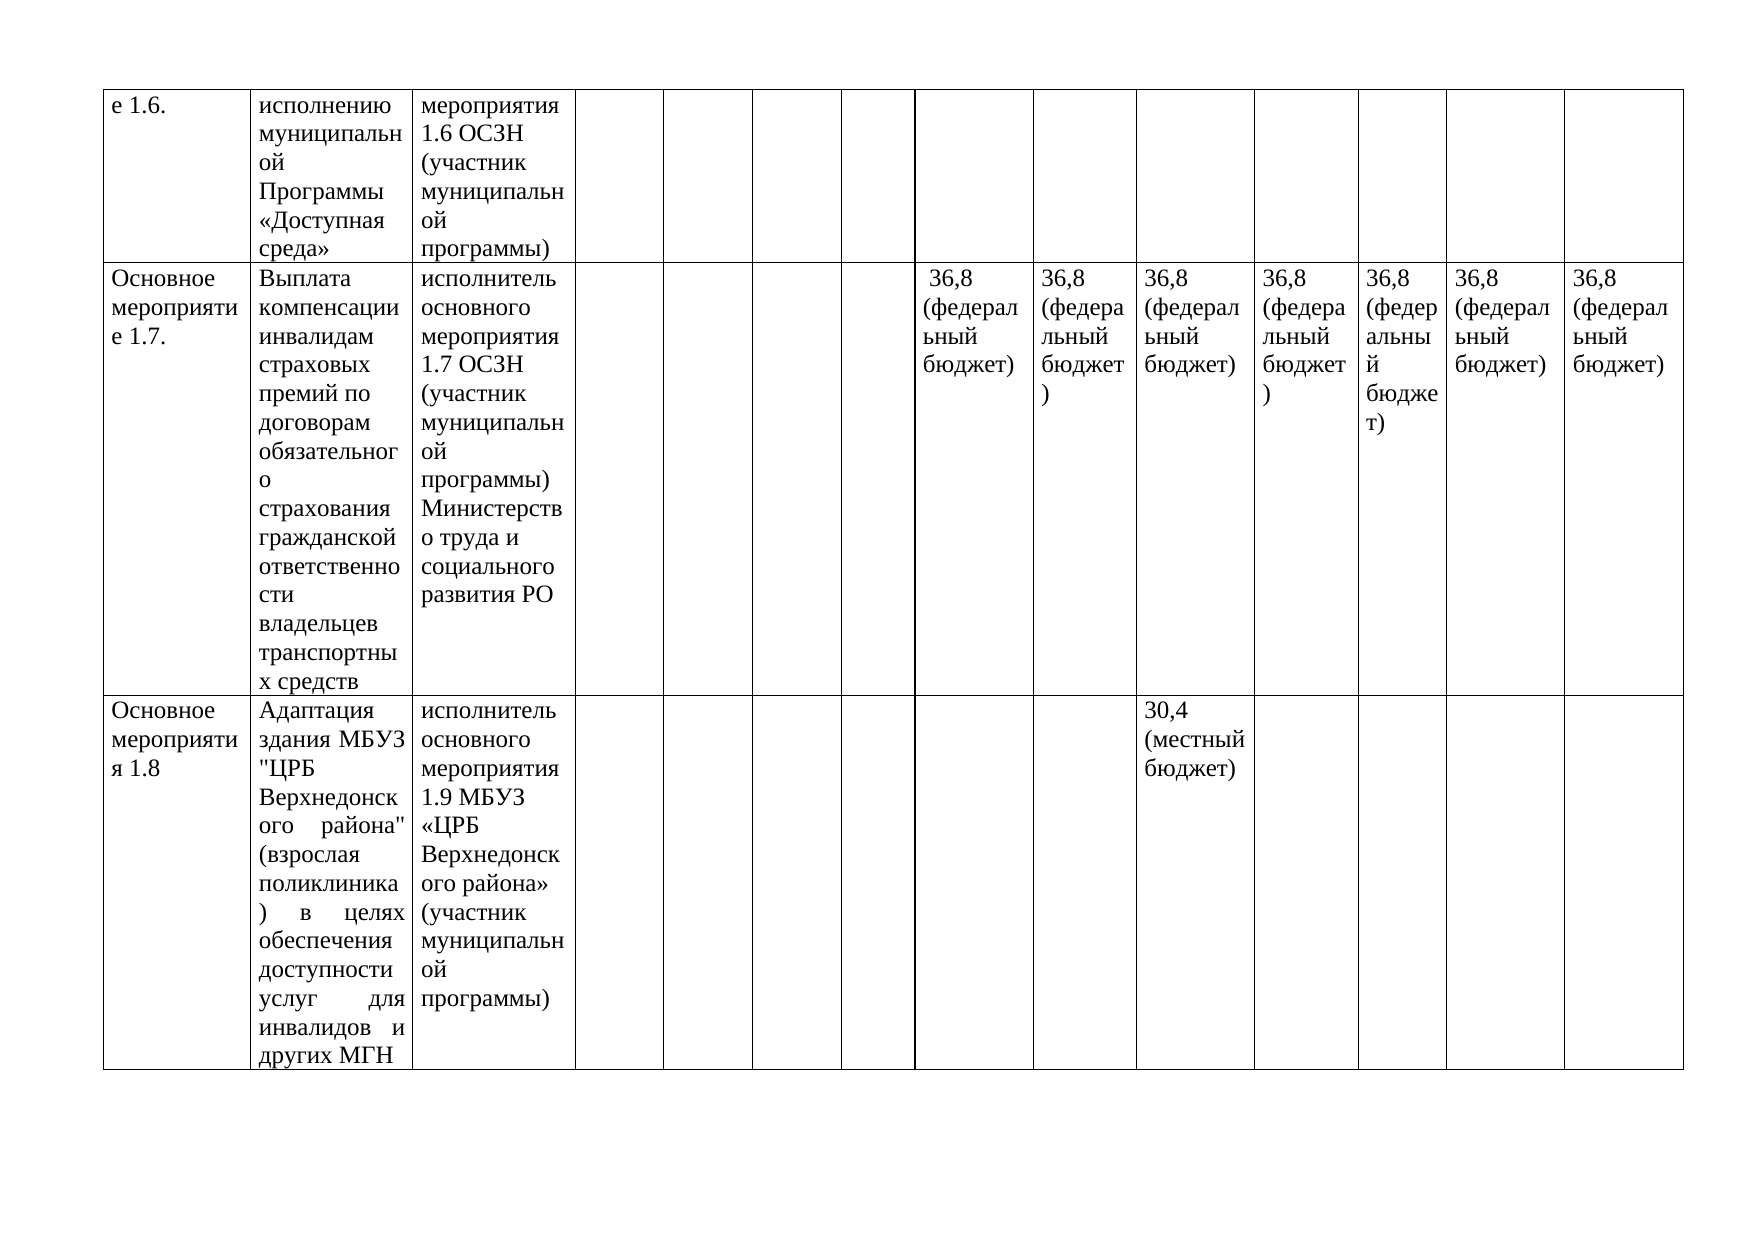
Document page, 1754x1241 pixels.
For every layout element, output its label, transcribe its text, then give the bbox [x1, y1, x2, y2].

table_cell [1565, 90, 1683, 262]
table_cell 36,8 (федеральный бюджет) [1565, 263, 1683, 694]
table_cell [1447, 90, 1564, 262]
table_cell [1359, 90, 1446, 262]
table_cell [1034, 90, 1136, 262]
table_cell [1137, 696, 1254, 1069]
table_cell [842, 263, 914, 694]
table_cell [576, 696, 663, 1069]
table_cell 36,8 (федеральный бюджет) [1359, 263, 1446, 694]
table_cell [576, 90, 663, 262]
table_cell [104, 696, 250, 1069]
table_cell [1447, 696, 1564, 1069]
table_cell [664, 263, 752, 694]
table_cell [916, 696, 1033, 1069]
table_cell X [842, 90, 914, 262]
table_cell [1565, 696, 1683, 1069]
table_cell Основное мероприятие 1.7. [104, 263, 250, 694]
table_cell [1255, 696, 1358, 1069]
table_cell X [753, 90, 841, 262]
table_cell [753, 263, 841, 694]
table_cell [251, 90, 412, 262]
table_cell [753, 696, 841, 1069]
table_cell [1255, 90, 1358, 262]
table_cell [916, 90, 1033, 262]
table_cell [251, 696, 412, 1069]
table_cell 36,8 (федеральный бюджет) [916, 263, 1033, 694]
table_cell 36,8 (федеральный бюджет) [1034, 263, 1136, 694]
table_cell X [664, 90, 752, 262]
table_cell [1034, 696, 1136, 1069]
table_cell исполнитель основного мероприятия 1.7 ОСЗН (участник муниципальной программы) Министерство труда и социального развития РО [413, 263, 575, 694]
table_cell 36,8 (федеральный бюджет) [1255, 263, 1358, 694]
table_cell Выплата компенсации инвалидам страховых премий по договорам обязательного страхования гражданской ответственности владельцев транспортных средств [251, 263, 412, 694]
table_cell 36,8 (федеральный бюджет) [1447, 263, 1564, 694]
table_cell [1137, 90, 1254, 262]
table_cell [413, 696, 575, 1069]
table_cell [413, 90, 575, 262]
table_cell [664, 696, 752, 1069]
table_cell [576, 263, 663, 694]
table_cell [842, 696, 914, 1069]
table_cell [1359, 696, 1446, 1069]
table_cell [104, 90, 250, 262]
table_cell 36,8 (федеральный бюджет) [1137, 263, 1254, 694]
